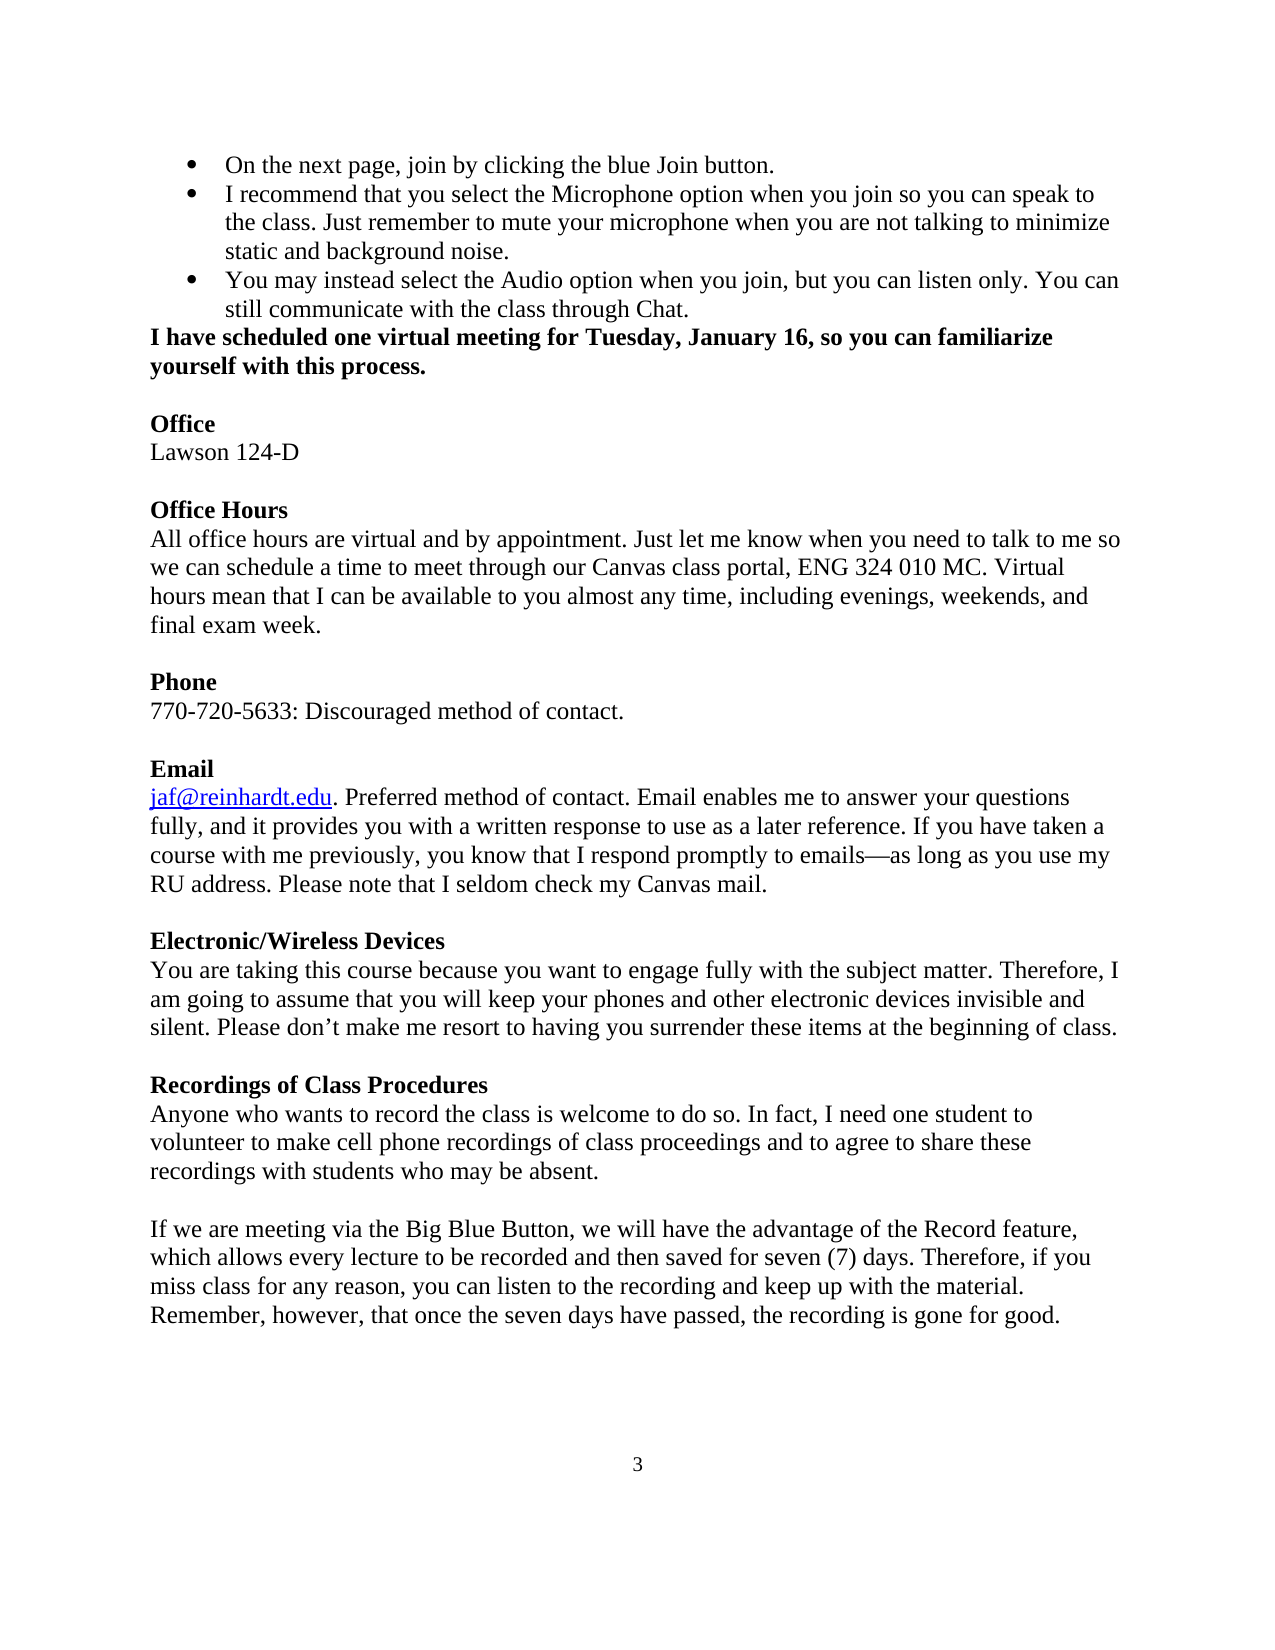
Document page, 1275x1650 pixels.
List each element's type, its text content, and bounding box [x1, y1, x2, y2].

text Office Hours [150, 495, 1125, 524]
list You may instead select the Audio option when you join, but you can listen only. You can still communicate with the class through Chat. [187, 265, 1125, 322]
text Office [150, 409, 1125, 437]
text Lawson 124-D [150, 437, 1125, 466]
list I recommend that you select the Microphone option when you join so you can speak to the class. Just remember to mute your microphone when you are not talking to minimize static and background noise. [187, 179, 1125, 265]
text 770-720-5633: Discouraged method of contact. [150, 696, 1125, 725]
list Electronic/Wireless Devices [150, 926, 1125, 955]
text Email [150, 754, 1125, 782]
text If we are meeting via the Big Blue Button, we will have the advantage of the Record feature, which allows every lecture to be recorded and then saved for seven (7) days. Therefore, if you miss class for any reason, you can listen to the recording and keep up with the material. Remember, however, that once the seven days have passed, the recording is gone for good. [150, 1214, 1125, 1329]
text I have scheduled one virtual meeting for Tuesday, January 16, so you can familiarize yourself with this process. [150, 322, 1125, 380]
list Recordings of Class Procedures [150, 1070, 1125, 1099]
list On the next page, join by clicking the blue Join button. [187, 150, 1125, 179]
list You are taking this course because you want to engage fully with the subject matter. Therefore, I am going to assume that you will keep your phones and other electronic devices invisible and silent. Please don’t make me resort to having you surrender these items at the beginning of class. [150, 955, 1125, 1041]
text jaf@reinhardt.edu. Preferred method of contact. Email enables me to answer your questions fully, and it provides you with a written response to use as a later reference. If you have taken a course with me previously, you know that I respond promptly to emails—as long as you use my RU address. Please note that I seldom check my Canvas mail. [150, 782, 1125, 897]
text All office hours are virtual and by appointment. Just let me know when you need to talk to me so we can schedule a time to meet through our Canvas class portal, ENG 324 010 MC. Virtual hours mean that I can be available to you almost any time, including evenings, weekends, and final exam week. [150, 524, 1125, 639]
text Phone [150, 667, 1125, 696]
text Anyone who wants to record the class is welcome to do so. In fact, I need one student to volunteer to make cell phone recordings of class proceedings and to agree to share these recordings with students who may be absent. [150, 1099, 1125, 1185]
